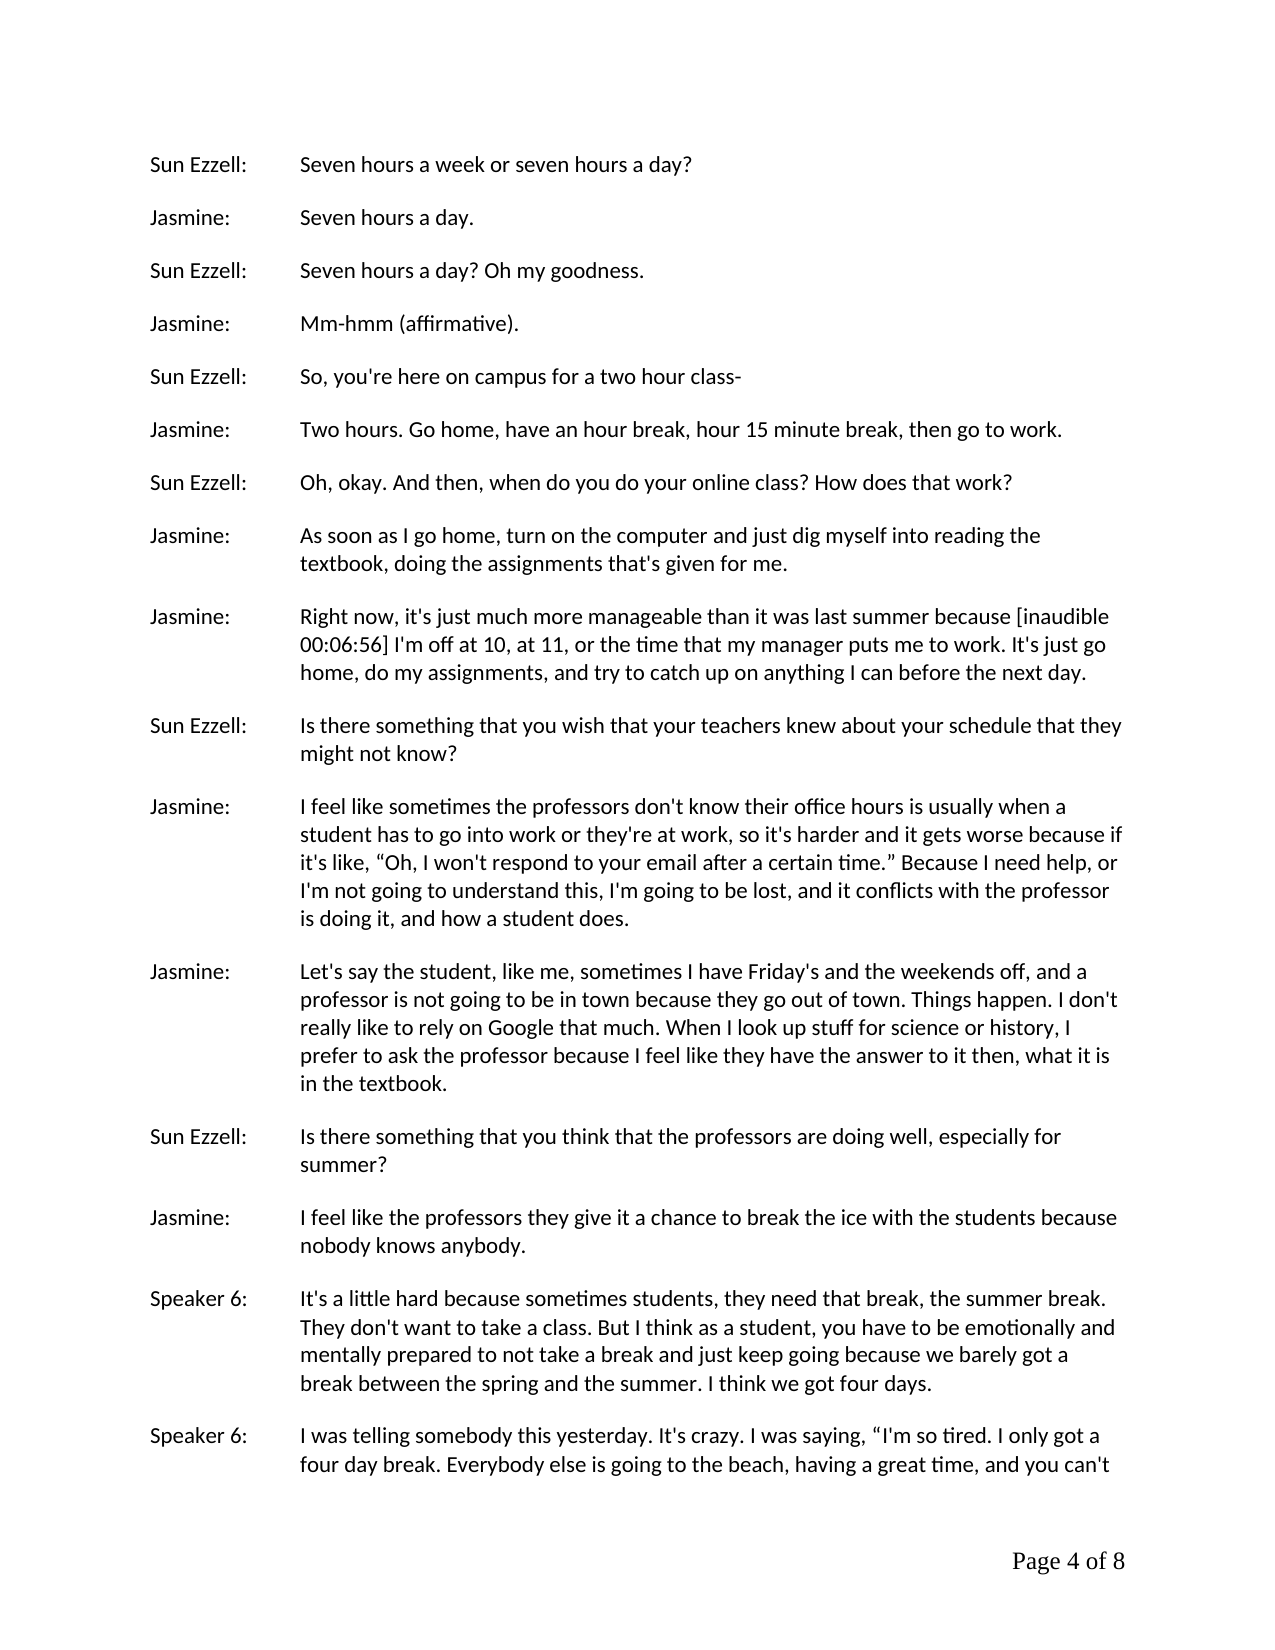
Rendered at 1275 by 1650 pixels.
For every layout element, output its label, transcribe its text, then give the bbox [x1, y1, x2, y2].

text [150, 1422, 1125, 1478]
text Jasmine: Mm-hmm (affirmative). [150, 309, 1125, 337]
text Jasmine: I feel like sometimes the professors don't know their office hours is usually when a student has to go into work or they're at work, so it's harder and it gets worse because if it's like, “Oh, I won't respond to your email after a certain time.” Because I need help, or I'm not going to understand this, I'm going to be lost, and it conflicts with the professor is doing it, and how a student does. [150, 792, 1125, 932]
text Sun Ezzell: So, you're here on campus for a two hour class- [150, 362, 1125, 390]
text Jasmine: I feel like the professors they give it a chance to break the ice with the students because nobody knows anybody. [150, 1203, 1125, 1259]
text Jasmine: Seven hours a day. [150, 203, 1125, 231]
text Jasmine: Two hours. Go home, have an hour break, hour 15 minute break, then go to work. [150, 415, 1125, 443]
text Sun Ezzell: Oh, okay. And then, when do you do your online class? How does that work? [150, 468, 1125, 496]
text Sun Ezzell: Is there something that you wish that your teachers knew about your schedule that they might not know? [150, 711, 1125, 767]
text Sun Ezzell: Seven hours a week or seven hours a day? [150, 150, 1125, 178]
text Jasmine: As soon as I go home, turn on the computer and just dig myself into reading the textbook, doing the assignments that's given for me. [150, 521, 1125, 577]
text Sun Ezzell: Is there something that you think that the professors are doing well, especially for summer? [150, 1122, 1125, 1178]
text Jasmine: Let's say the student, like me, sometimes I have Friday's and the weekends off, and a professor is not going to be in town because they go out of town. Things happen. I don't really like to rely on Google that much. When I look up stuff for science or history, I prefer to ask the professor because I feel like they have the answer to it then, what it is in the textbook. [150, 957, 1125, 1097]
text Jasmine: Right now, it's just much more manageable than it was last summer because [inaudible 00:06:56] I'm off at 10, at 11, or the time that my manager puts me to work. It's just go home, do my assignments, and try to catch up on anything I can before the next day. [150, 602, 1125, 686]
text Sun Ezzell: Seven hours a day? Oh my goodness. [150, 256, 1125, 284]
text Speaker 6: It's a little hard because sometimes students, they need that break, the summer break. They don't want to take a class. But I think as a student, you have to be emotionally and mentally prepared to not take a break and just keep going because we barely got a break between the spring and the summer. I think we got four days. [150, 1284, 1125, 1397]
